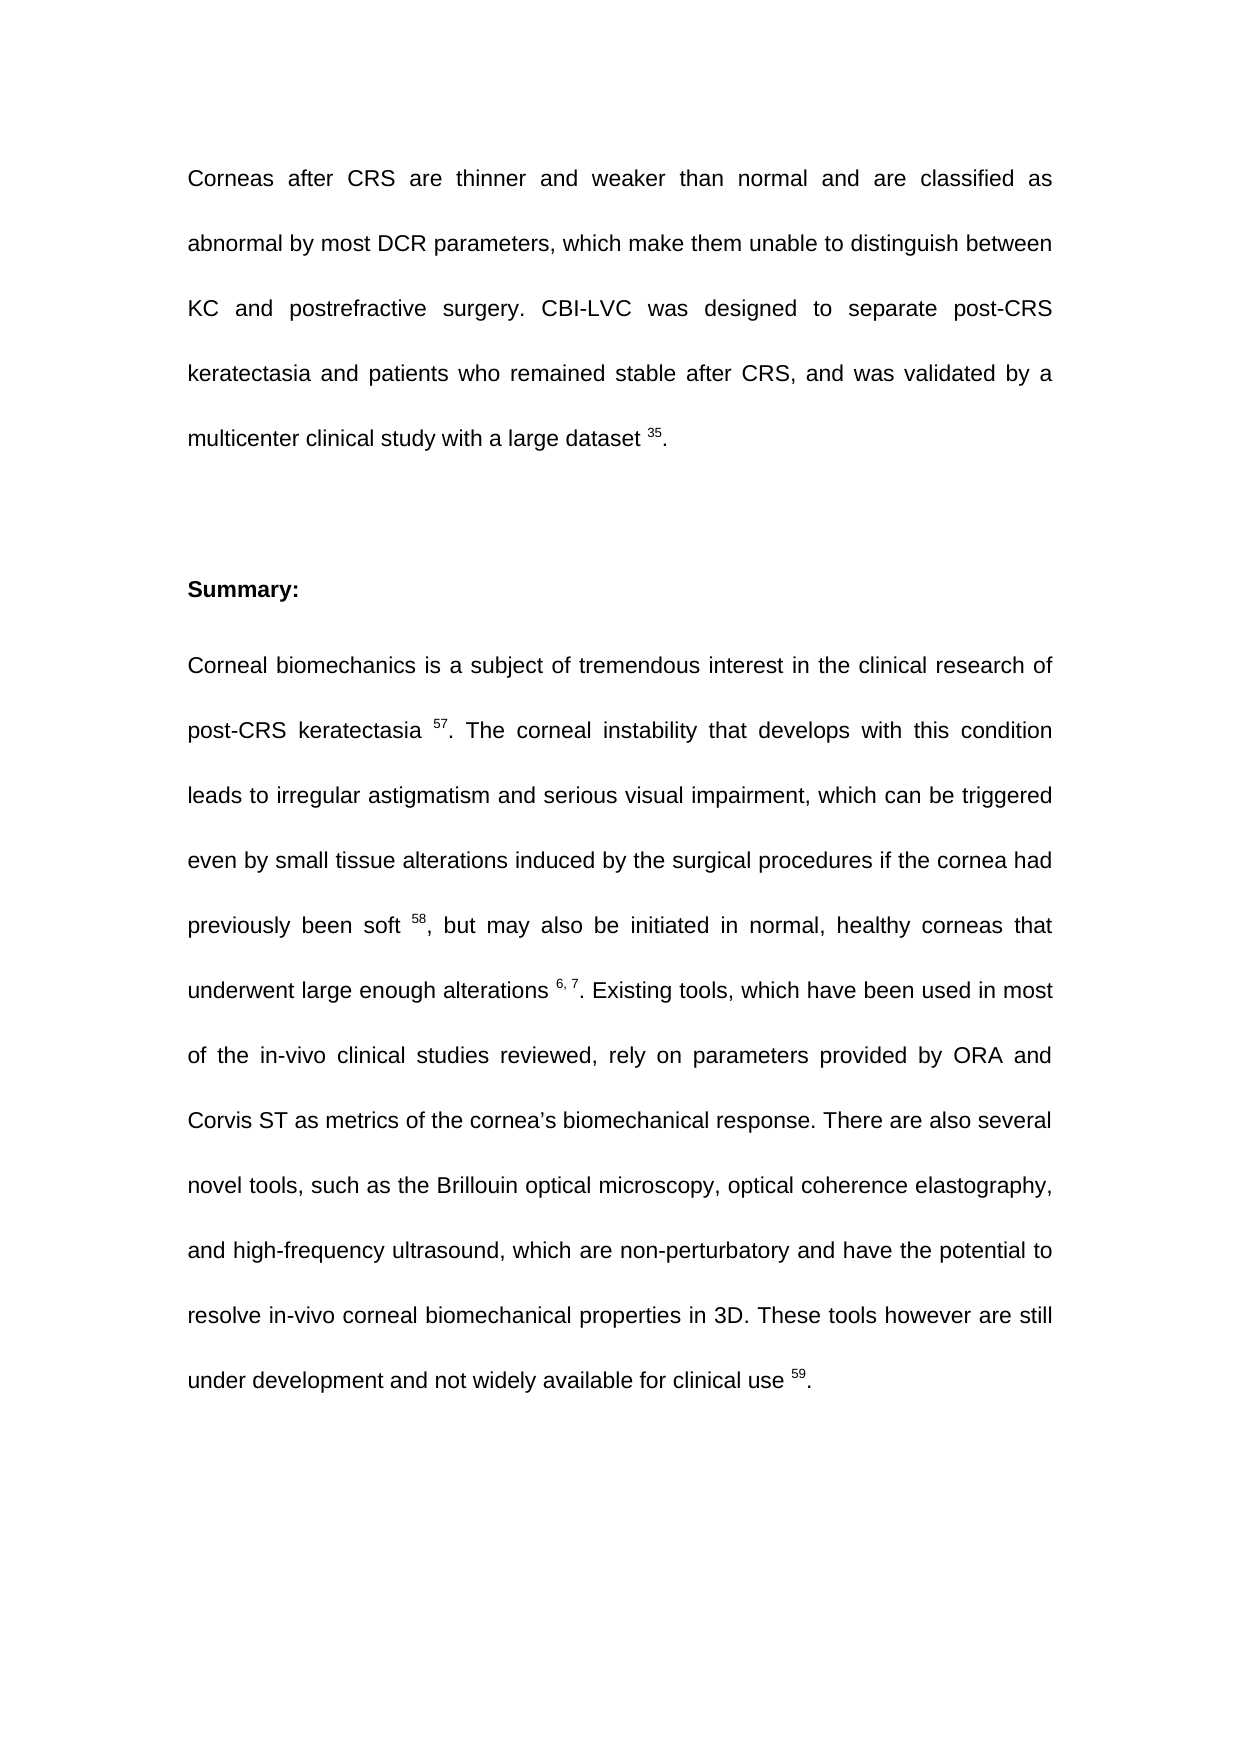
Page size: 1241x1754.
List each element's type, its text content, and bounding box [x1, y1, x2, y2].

text Summary: [187, 573, 1053, 606]
text Corneal biomechanics is a subject of tremendous interest in the clinical research of post-CRS keratectasia 57. The corneal instability that develops with this condition leads to irregular astigmatism and serious visual impairment, which can be triggered even by small tissue alterations induced by the surgical procedures if the cornea had previously been soft 58, but may also be initiated in normal, healthy corneas that underwent large enough alterations 6, 7. Existing tools, which have been used in most of the in-vivo clinical studies reviewed, rely on parameters provided by ORA and Corvis ST as metrics of the cornea’s biomechanical response. There are also several novel tools, such as the Brillouin optical microscopy, optical coherence elastography, and high-frequency ultrasound, which are non-perturbatory and have the potential to resolve in-vivo corneal biomechanical properties in 3D. These tools however are still under development and not widely available for clinical use 59. [187, 648, 1053, 1396]
text Corneas after CRS are thinner and weaker than normal and are classified as abnormal by most DCR parameters, which make them unable to distinguish between KC and postrefractive surgery. CBI-LVC was designed to separate post-CRS keratectasia and patients who remained stable after CRS, and was validated by a multicenter clinical study with a large dataset 35. [187, 162, 1053, 454]
